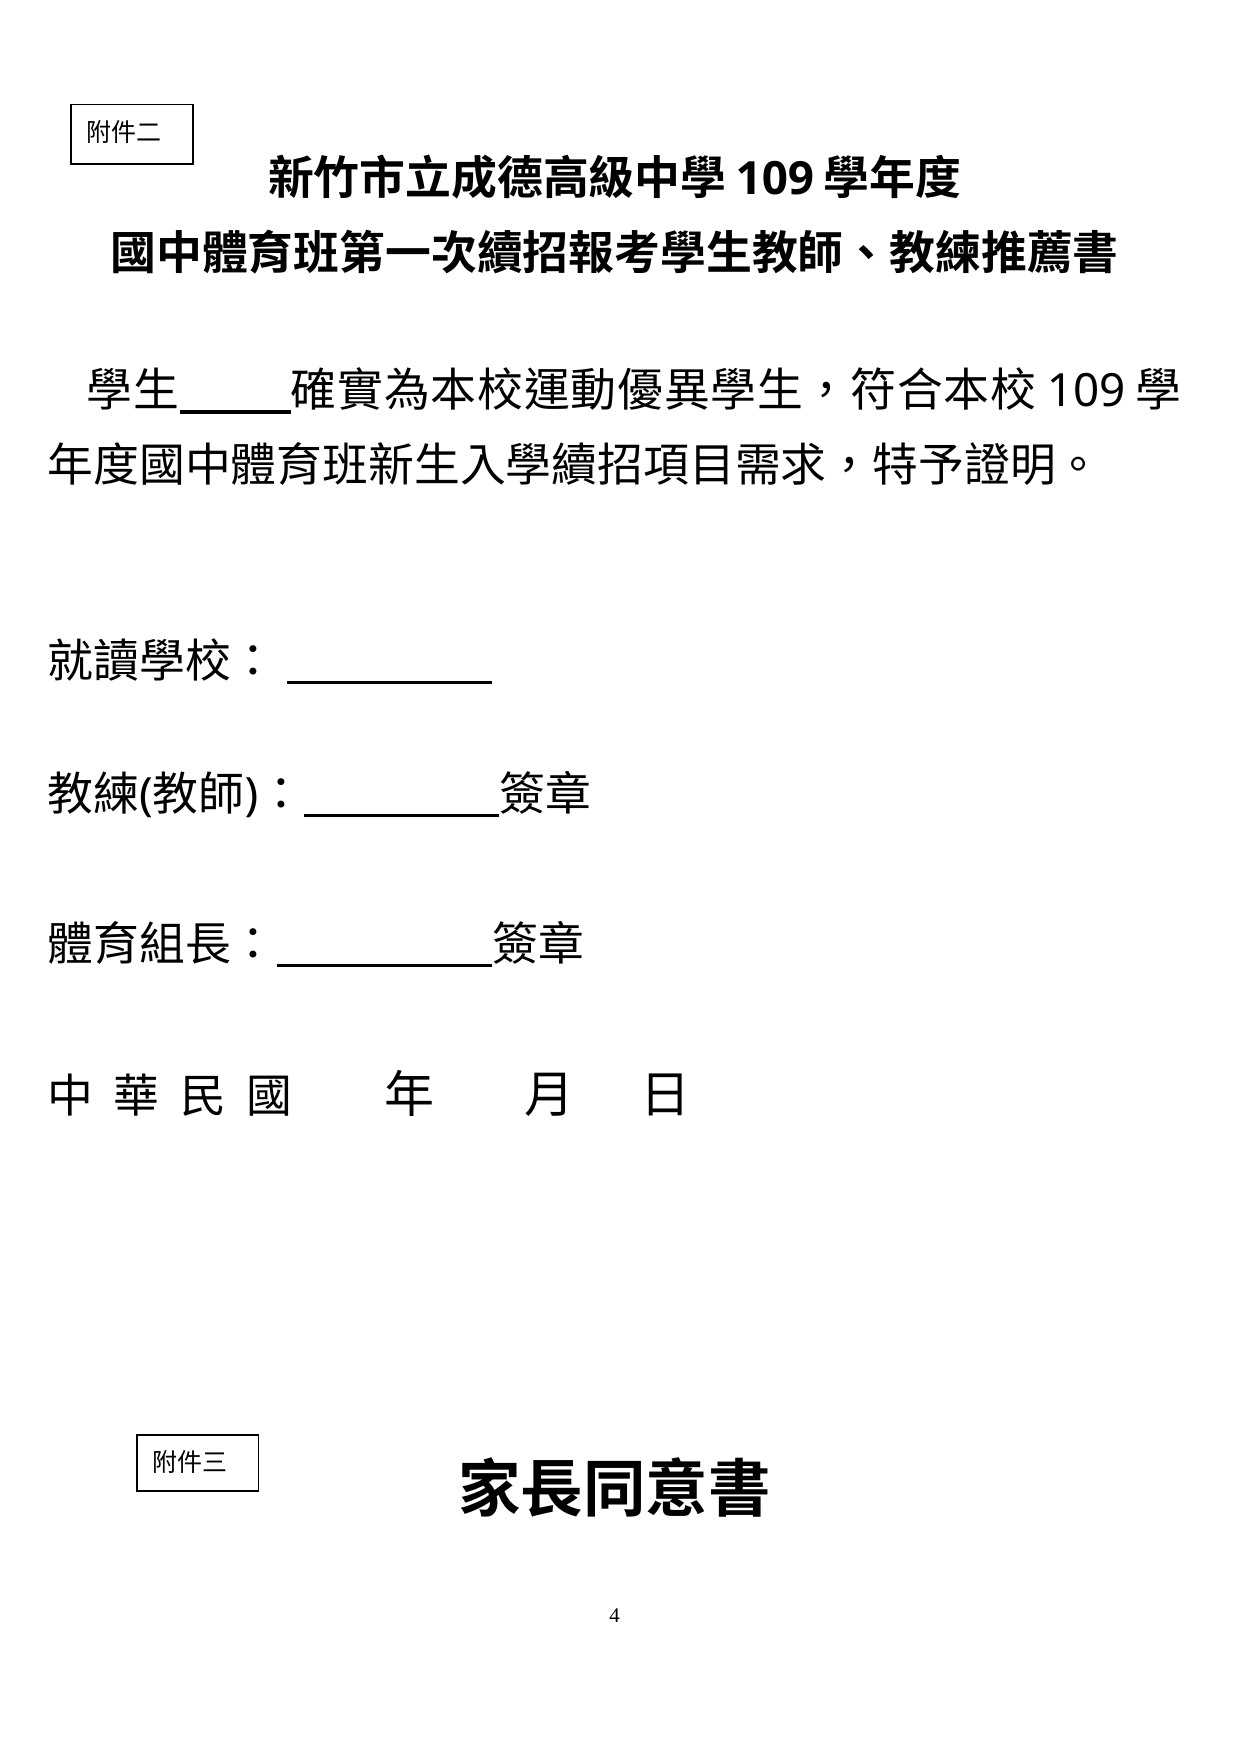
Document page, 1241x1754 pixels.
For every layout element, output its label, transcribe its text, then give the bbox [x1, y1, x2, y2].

text 學生 確實為本校運動優異學生，符合本校109學年度國中體育班新生入學續招項目需求，特予證明。 [47, 349, 1181, 499]
text 中 華 民 國 年 月 日 [47, 1053, 1181, 1128]
text 教練(教師)： 簽章 [47, 753, 1181, 828]
text 新竹市立成德高級中學109學年度 [47, 137, 1181, 212]
text 就讀學校： [47, 624, 1181, 691]
text 體育組長： 簽章 [47, 903, 1181, 978]
text 家長同意書 [47, 1428, 1181, 1541]
text 國中體育班第一次續招報考學生教師、教練推薦書 [47, 212, 1181, 287]
